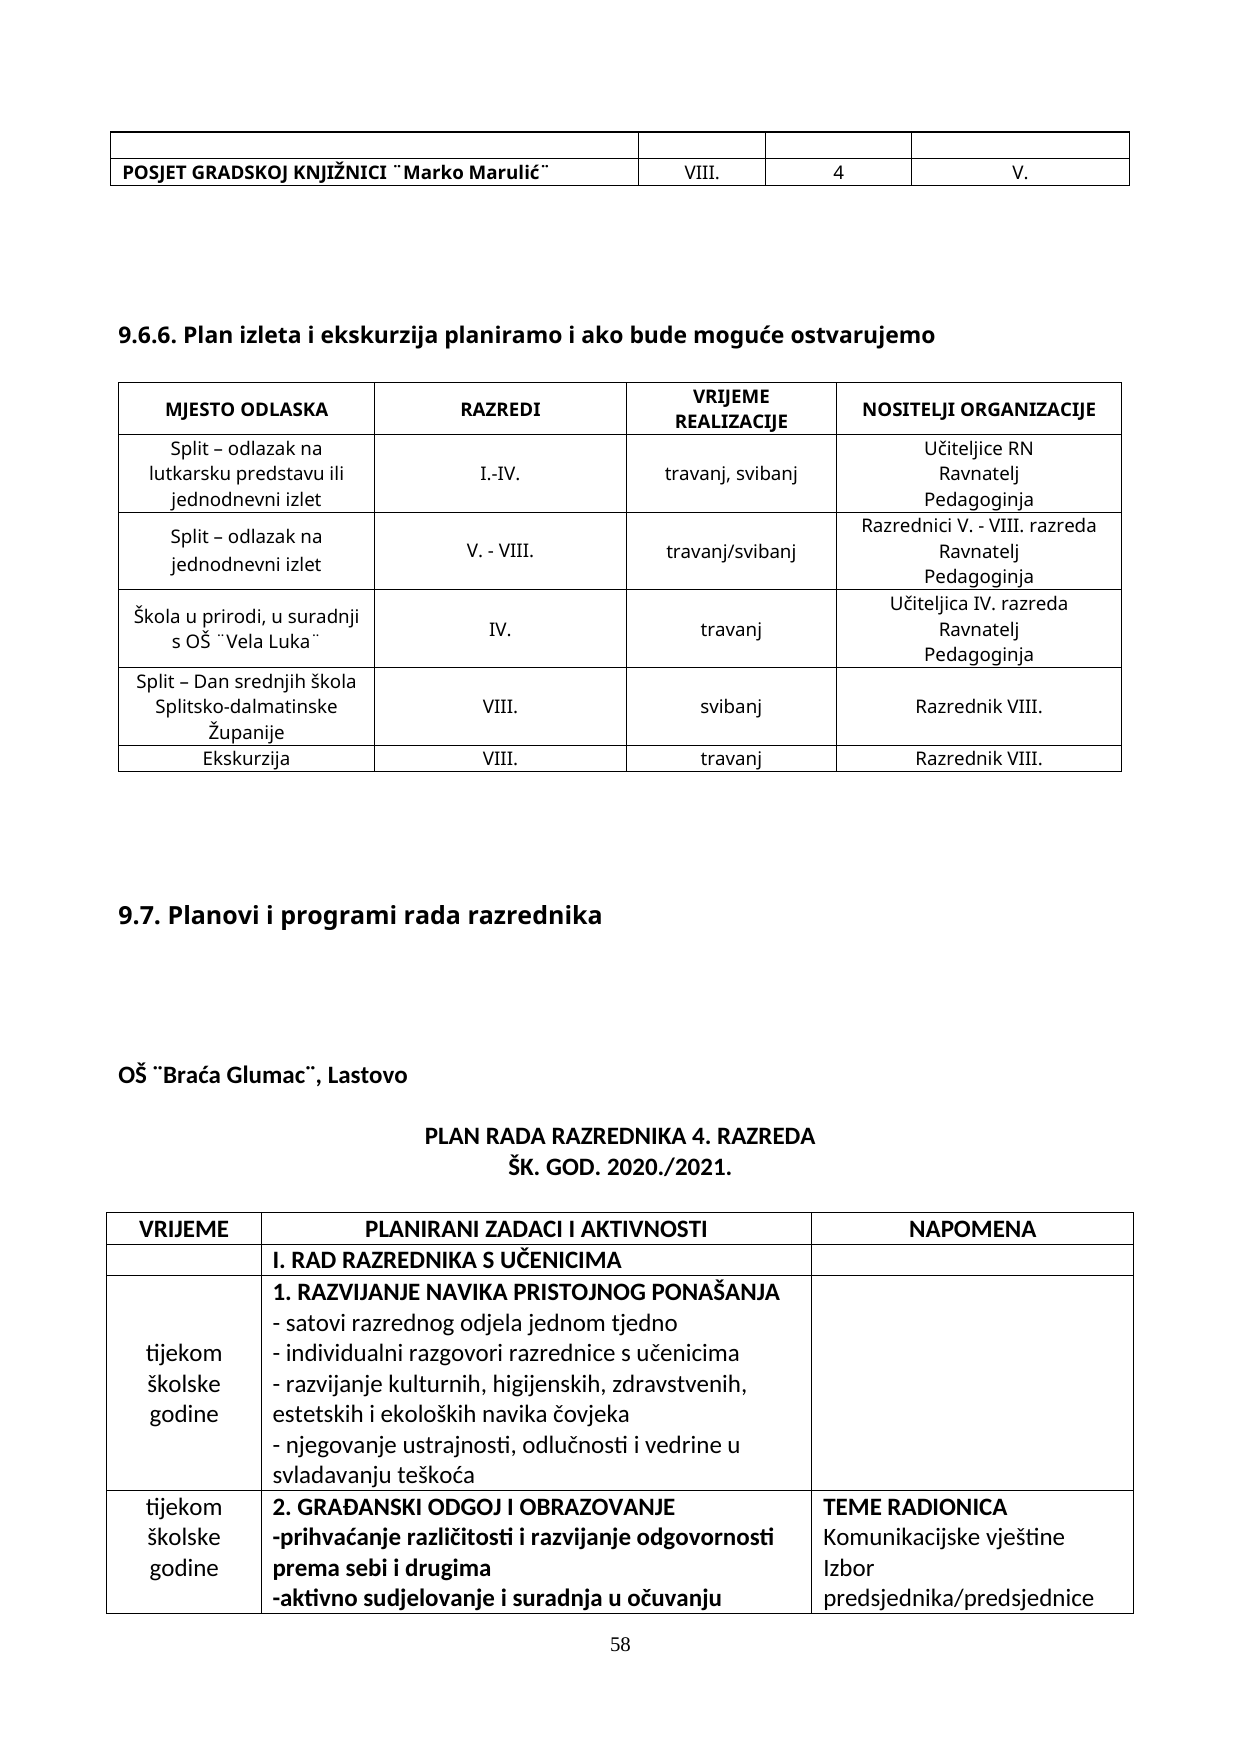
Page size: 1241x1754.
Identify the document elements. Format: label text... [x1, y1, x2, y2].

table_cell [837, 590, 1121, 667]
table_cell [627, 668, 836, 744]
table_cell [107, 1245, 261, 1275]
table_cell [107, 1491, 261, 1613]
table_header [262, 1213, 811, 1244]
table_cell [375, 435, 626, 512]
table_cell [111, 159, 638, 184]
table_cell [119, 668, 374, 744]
text 9.7. Planovi i programi rada razrednika [118, 898, 1122, 932]
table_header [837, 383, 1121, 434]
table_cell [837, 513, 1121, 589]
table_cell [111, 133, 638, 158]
text PLAN RADA RAZREDNIKA 4. RAZREDA [118, 1121, 1122, 1151]
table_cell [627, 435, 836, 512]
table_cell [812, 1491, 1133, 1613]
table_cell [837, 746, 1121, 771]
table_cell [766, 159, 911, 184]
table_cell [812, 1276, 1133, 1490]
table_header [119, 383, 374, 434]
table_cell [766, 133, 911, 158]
text OŠ ¨Braća Glumac¨, Lastovo [118, 1059, 1122, 1090]
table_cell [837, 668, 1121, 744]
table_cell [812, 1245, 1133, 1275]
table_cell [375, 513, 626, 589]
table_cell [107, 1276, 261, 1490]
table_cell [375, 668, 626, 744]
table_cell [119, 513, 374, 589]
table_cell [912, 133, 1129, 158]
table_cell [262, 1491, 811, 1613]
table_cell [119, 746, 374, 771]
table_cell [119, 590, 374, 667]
text ŠK. GOD. 2020./2021. [118, 1151, 1122, 1182]
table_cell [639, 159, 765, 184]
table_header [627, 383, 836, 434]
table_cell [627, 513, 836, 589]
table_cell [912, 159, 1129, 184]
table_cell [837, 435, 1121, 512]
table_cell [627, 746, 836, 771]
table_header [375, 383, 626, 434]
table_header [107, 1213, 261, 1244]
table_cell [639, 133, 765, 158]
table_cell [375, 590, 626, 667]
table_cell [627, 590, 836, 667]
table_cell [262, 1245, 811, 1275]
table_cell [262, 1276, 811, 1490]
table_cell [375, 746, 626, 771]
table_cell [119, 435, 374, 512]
subtitle 9.6.6. Plan izleta i ekskurzija planiramo i ako bude moguće ostvarujemo [118, 319, 1122, 350]
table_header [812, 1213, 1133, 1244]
